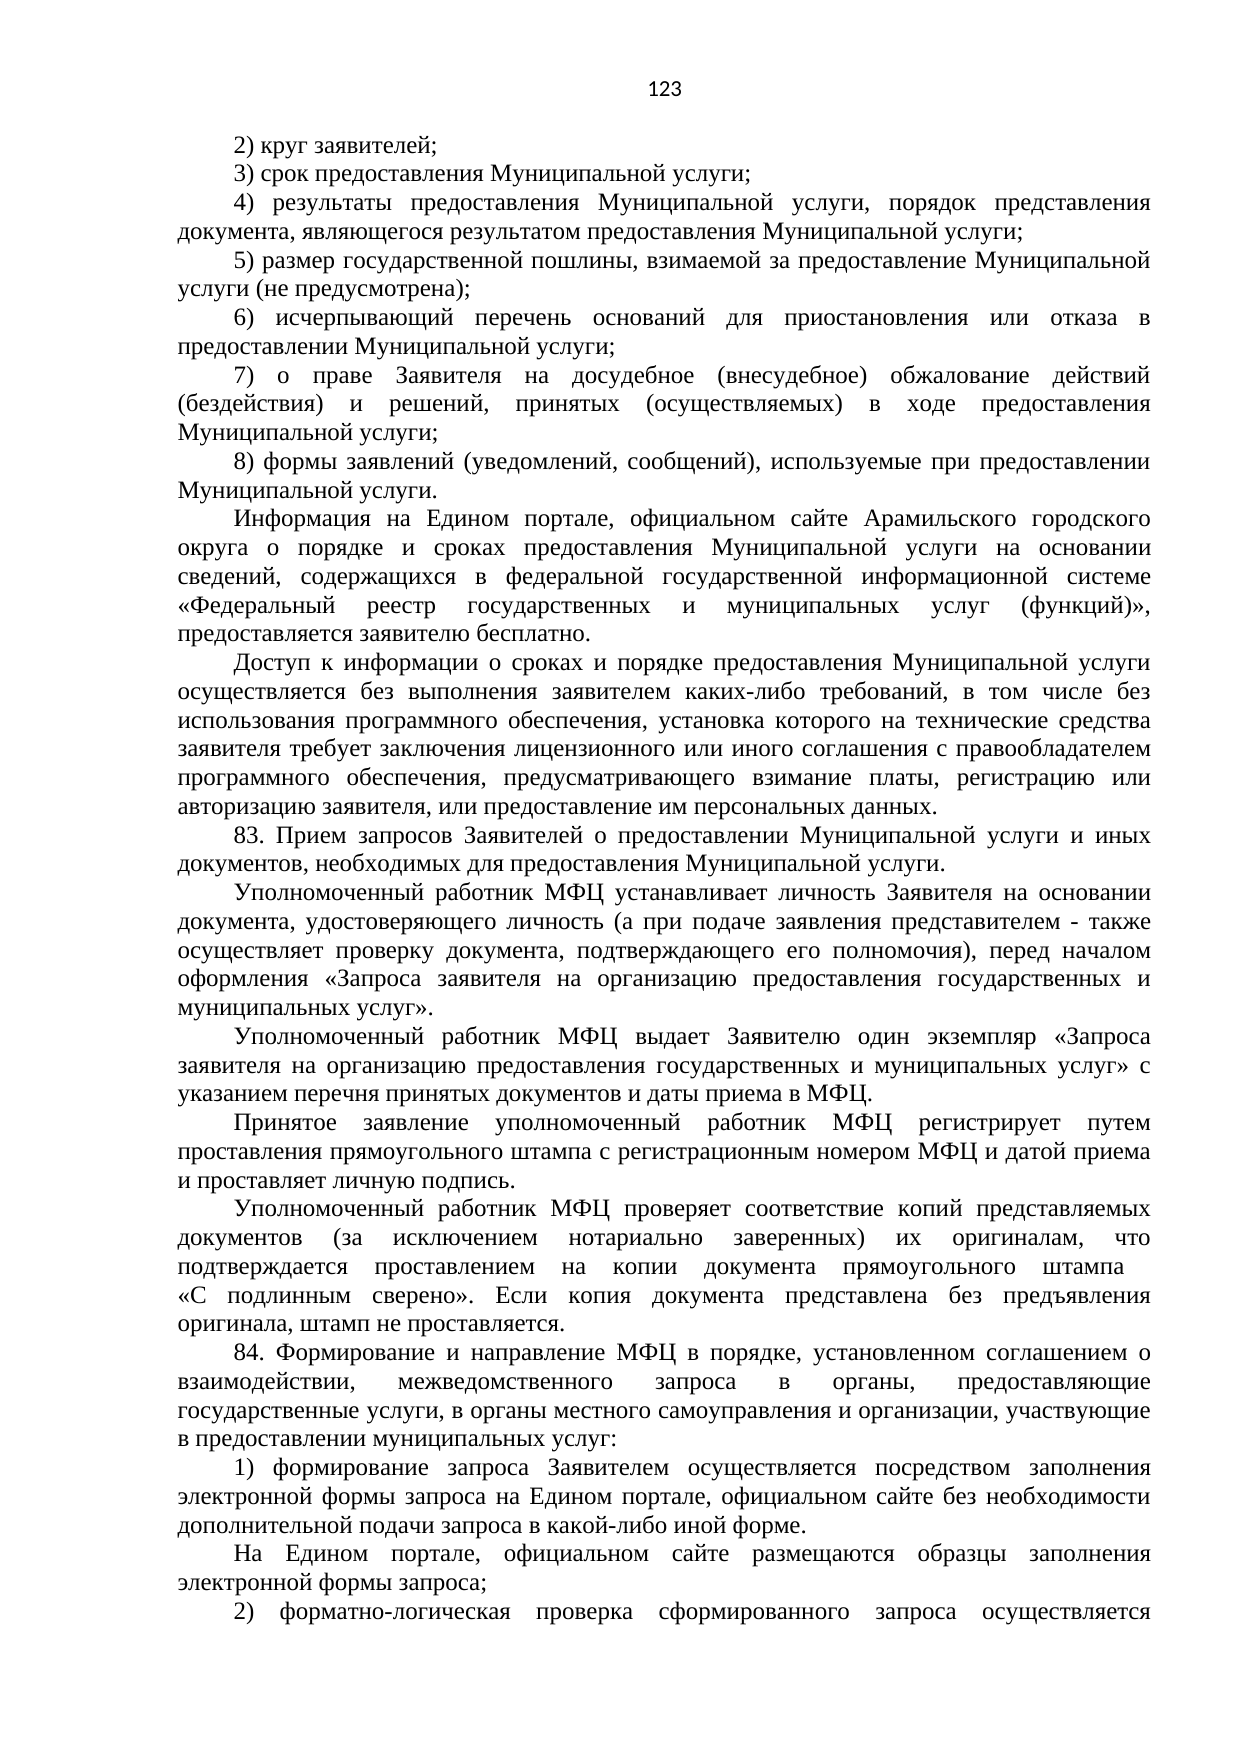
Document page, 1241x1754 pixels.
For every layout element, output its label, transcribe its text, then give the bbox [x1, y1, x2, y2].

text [177, 1596, 1152, 1625]
text 83. Прием запросов Заявителей о предоставлении Муниципальной услуги и иных документов, необходимых для предоставления Муниципальной услуги. [177, 820, 1152, 877]
text Принятое заявление уполномоченный работник МФЦ регистрирует путем проставления прямоугольного штампа с регистрационным номером МФЦ и датой приема и проставляет личную подпись. [177, 1107, 1152, 1193]
text 1) формирование запроса Заявителем осуществляется посредством заполнения электронной формы запроса на Едином портале, официальном сайте без необходимости дополнительной подачи запроса в какой-либо иной форме. [177, 1452, 1152, 1538]
text На Едином портале, официальном сайте размещаются образцы заполнения электронной формы запроса; [177, 1538, 1152, 1596]
text Уполномоченный работник МФЦ устанавливает личность Заявителя на основании документа, удостоверяющего личность (а при подаче заявления представителем - также осуществляет проверку документа, подтверждающего его полномочия), перед началом оформления «Запроса заявителя на организацию предоставления государственных и муниципальных услуг». [177, 877, 1152, 1021]
text Информация на Едином портале, официальном сайте Арамильского городского округа о порядке и сроках предоставления Муниципальной услуги на основании сведений, содержащихся в федеральной государственной информационной системе «Федеральный реестр государственных и муниципальных услуг (функций)», предоставляется заявителю бесплатно. [177, 503, 1152, 647]
text 7) о праве Заявителя на досудебное (внесудебное) обжалование действий (бездействия) и решений, принятых (осуществляемых) в ходе предоставления Муниципальной услуги; [177, 360, 1152, 446]
text Уполномоченный работник МФЦ выдает Заявителю один экземпляр «Запроса заявителя на организацию предоставления государственных и муниципальных услуг» с указанием перечня принятых документов и даты приема в МФЦ. [177, 1021, 1152, 1107]
text 5) размер государственной пошлины, взимаемой за предоставление Муниципальной услуги (не предусмотрена); [177, 245, 1152, 302]
text 2) круг заявителей; [177, 130, 1152, 158]
text Уполномоченный работник МФЦ проверяет соответствие копий представляемых документов (за исключением нотариально заверенных) их оригиналам, что подтверждается проставлением на копии документа прямоугольного штампа «С подлинным сверено». Если копия документа представлена без предъявления оригинала, штамп не проставляется. [177, 1193, 1152, 1337]
text 84. Формирование и направление МФЦ в порядке, установленном соглашением о взаимодействии, межведомственного запроса в органы, предоставляющие государственные услуги, в органы местного самоуправления и организации, участвующие в предоставлении муниципальных услуг: [177, 1337, 1152, 1452]
text Доступ к информации о сроках и порядке предоставления Муниципальной услуги осуществляется без выполнения заявителем каких-либо требований, в том числе без использования программного обеспечения, установка которого на технические средства заявителя требует заключения лицензионного или иного соглашения с правообладателем программного обеспечения, предусматривающего взимание платы, регистрацию или авторизацию заявителя, или предоставление им персональных данных. [177, 647, 1152, 820]
text 8) формы заявлений (уведомлений, сообщений), используемые при предоставлении Муниципальной услуги. [177, 446, 1152, 503]
text 4) результаты предоставления Муниципальной услуги, порядок представления документа, являющегося результатом предоставления Муниципальной услуги; [177, 187, 1152, 245]
text 3) срок предоставления Муниципальной услуги; [177, 158, 1152, 187]
text 6) исчерпывающий перечень оснований для приостановления или отказа в предоставлении Муниципальной услуги; [177, 302, 1152, 360]
